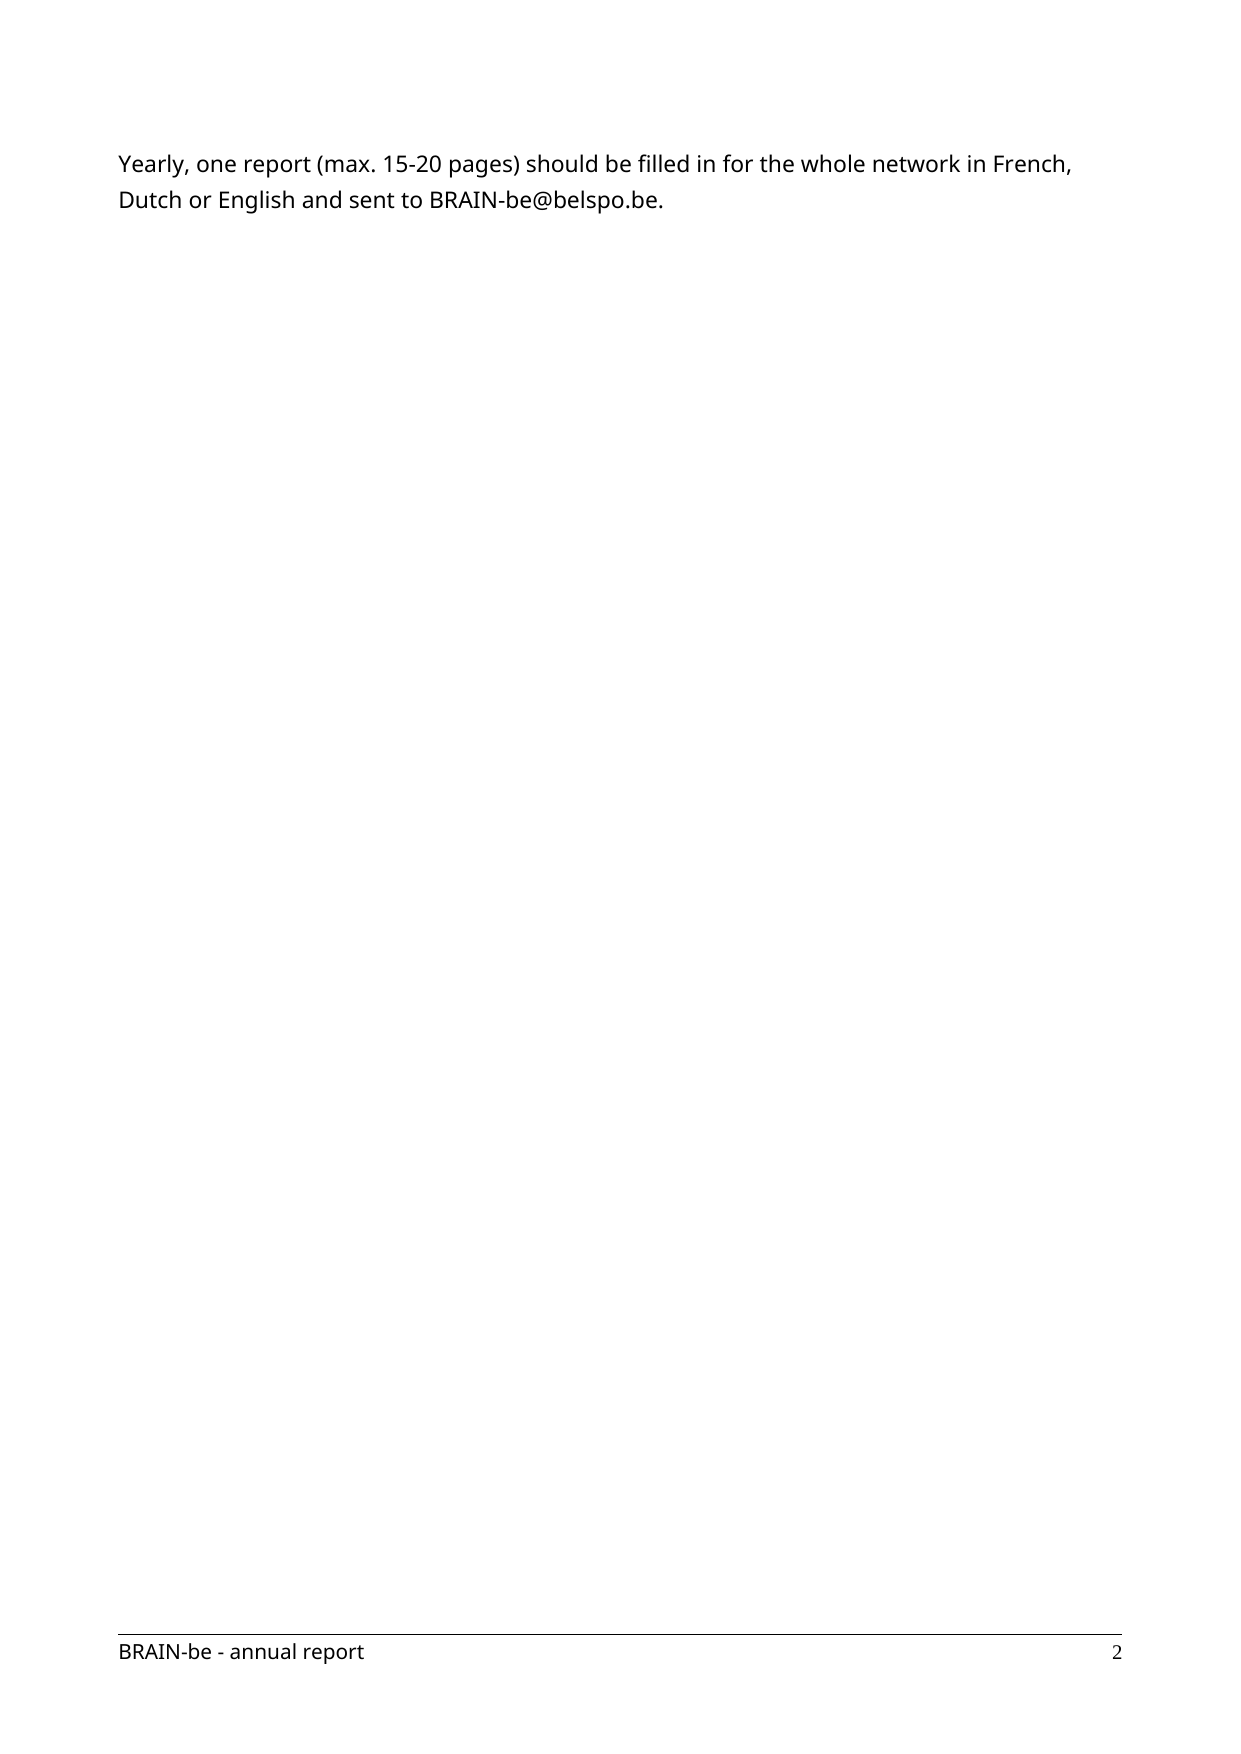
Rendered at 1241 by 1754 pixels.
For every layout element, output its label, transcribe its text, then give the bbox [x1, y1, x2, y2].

text Yearly, one report (max. 15-20 pages) should be filled in for the whole network in French, Dutch or English and sent to BRAIN-be@belspo.be. [118, 148, 1122, 215]
